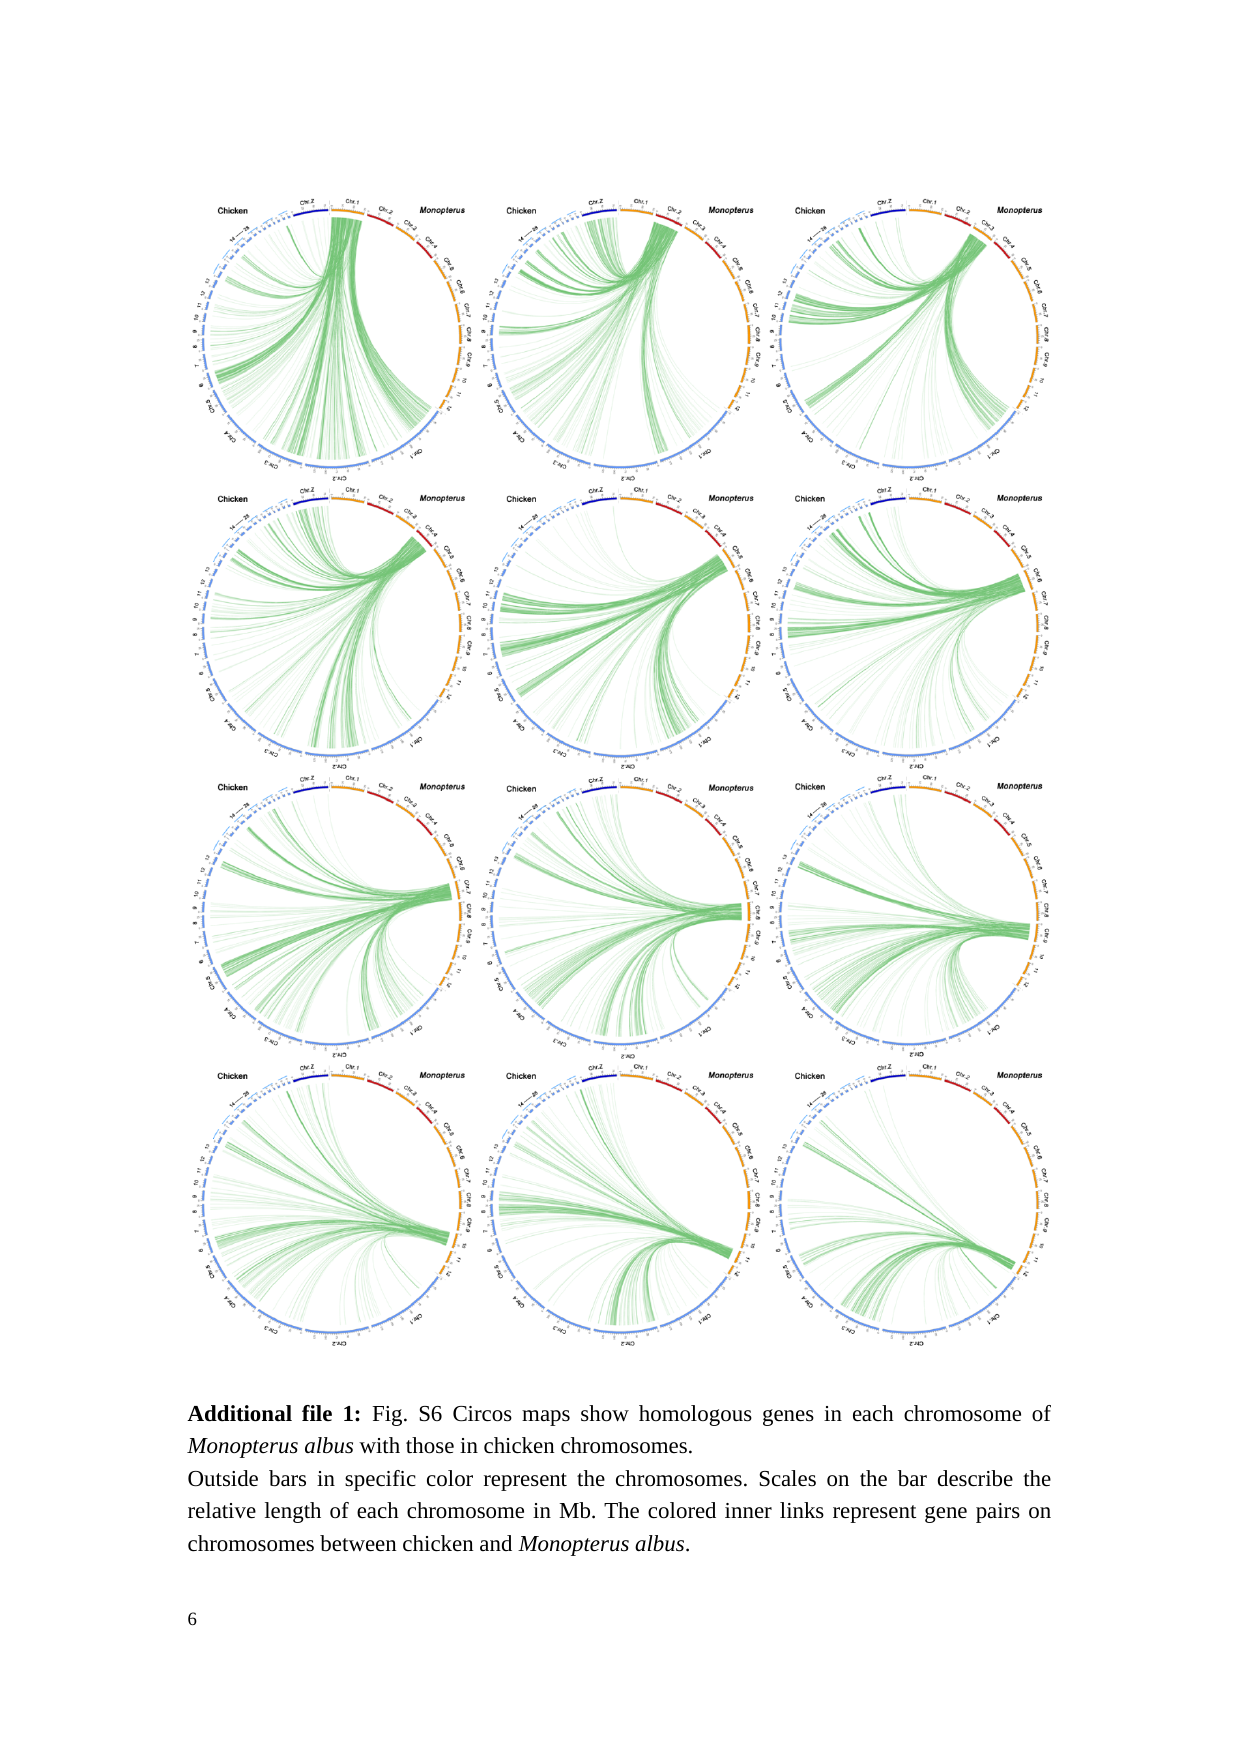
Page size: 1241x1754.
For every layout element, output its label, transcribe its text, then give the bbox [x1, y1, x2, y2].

text Additional file 1: Fig. S6 Circos maps show homologous genes in each chromosome of Monopterus albus with those in chicken chromosomes. [187, 1397, 1053, 1462]
text Outside bars in specific color represent the chromosomes. Scales on the bar describe the relative length of each chromosome in Mb. The colored inner links represent gene pairs on chromosomes between chicken and Monopterus albus. [187, 1462, 1053, 1559]
picture [187, 194, 1053, 1348]
